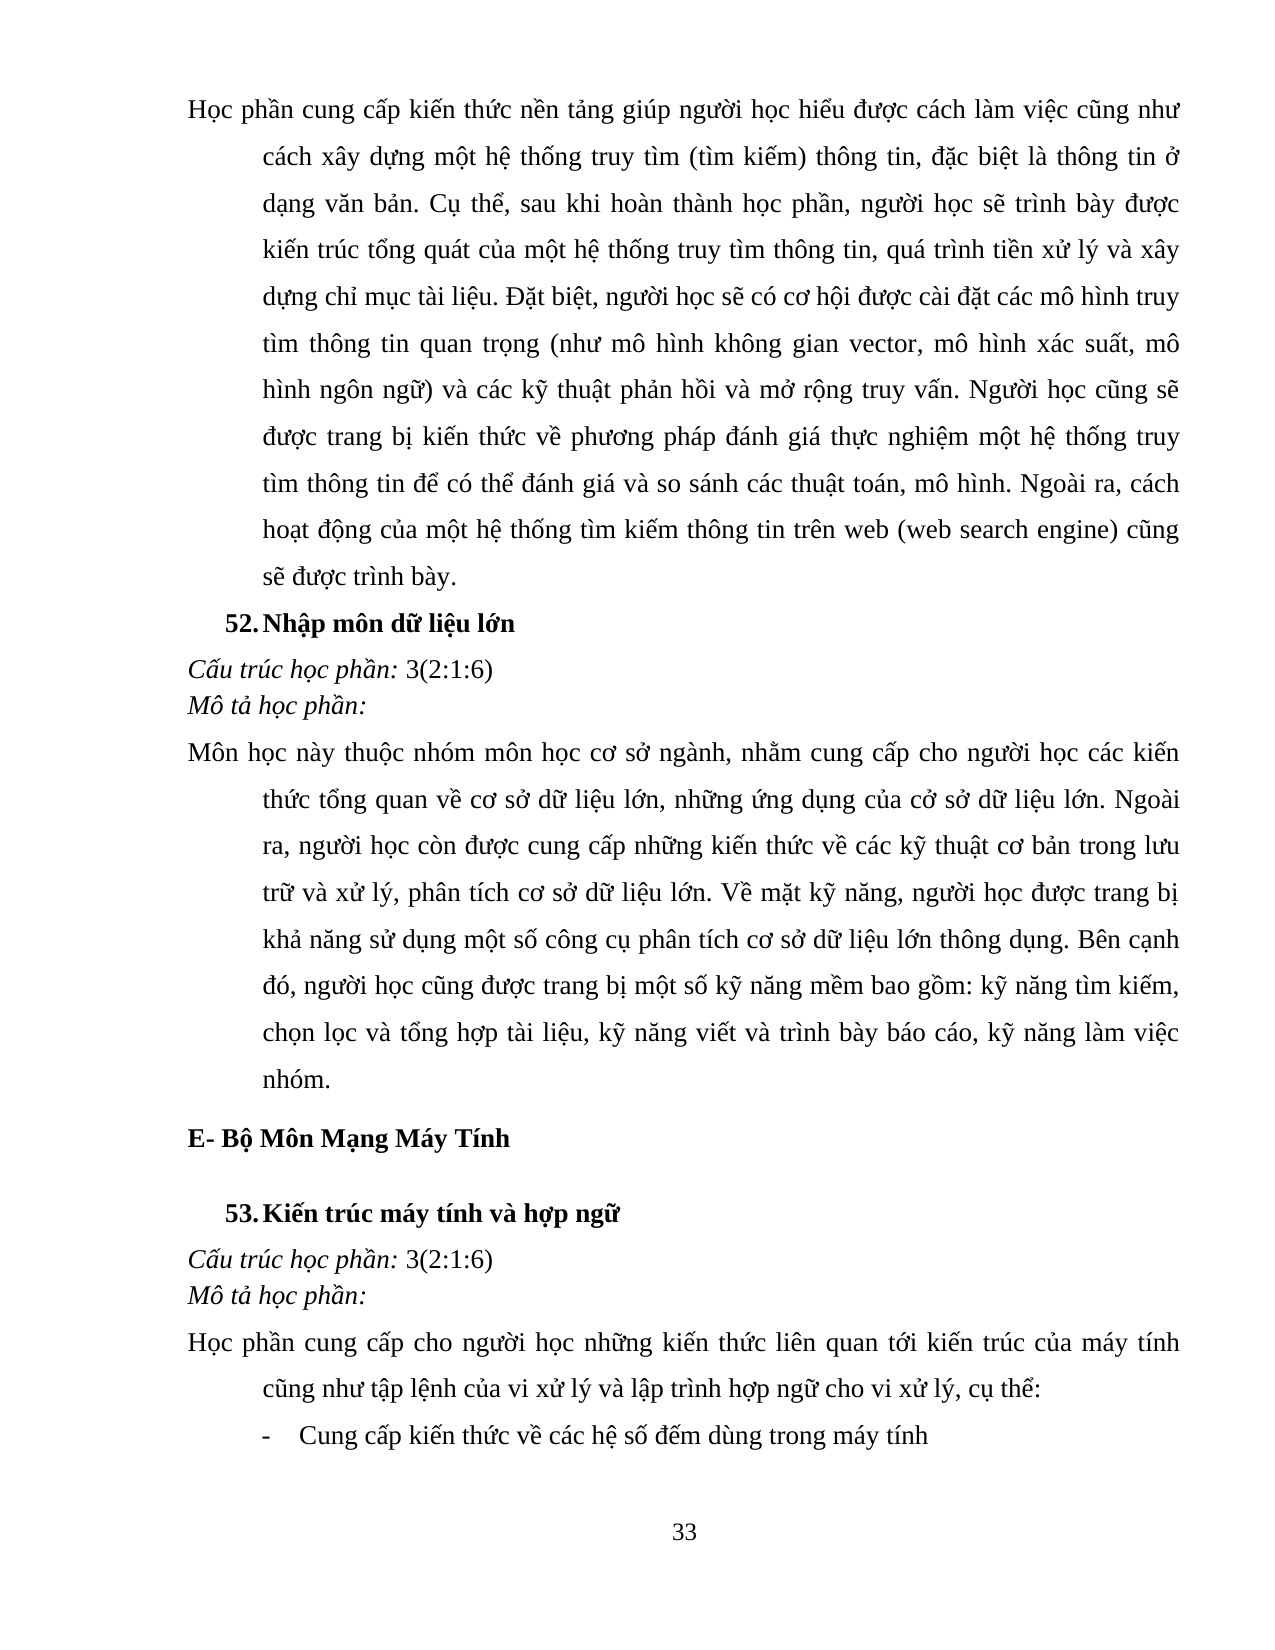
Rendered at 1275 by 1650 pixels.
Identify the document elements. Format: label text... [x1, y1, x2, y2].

text Cấu trúc học phần: 3(2:1:6) [187, 654, 1181, 685]
text Học phần cung cấp kiến thức nền tảng giúp người học hiểu được cách làm việc cũng như cách xây dựng một hệ thống truy tìm (tìm kiếm) thông tin, đặc biệt là thông tin ở dạng văn bản. Cụ thể, sau khi hoàn thành học phần, người học sẽ trình bày được kiến trúc tổng quát của một hệ thống truy tìm thông tin, quá trình tiền xử lý và xây dựng chỉ mục tài liệu. Đặt biệt, người học sẽ có cơ hội được cài đặt các mô hình truy tìm thông tin quan trọng (như mô hình không gian vector, mô hình xác suất, mô hình ngôn ngữ) và các kỹ thuật phản hồi và mở rộng truy vấn. Người học cũng sẽ được trang bị kiến thức về phương pháp đánh giá thực nghiệm một hệ thống truy tìm thông tin để có thể đánh giá và so sánh các thuật toán, mô hình. Ngoài ra, cách hoạt động của một hệ thống tìm kiếm thông tin trên web (web search engine) cũng sẽ được trình bày. [187, 94, 1181, 591]
text Mô tả học phần: [187, 1279, 1181, 1310]
text Mô tả học phần: [187, 689, 1181, 721]
text E- Bộ Môn Mạng Máy Tính [187, 1122, 1181, 1153]
text Cấu trúc học phần: 3(2:1:6) [187, 1243, 1181, 1274]
list Kiến trúc máy tính và hợp ngữ [225, 1197, 1181, 1228]
list Nhập môn dữ liệu lớn [225, 607, 1181, 638]
text Học phần cung cấp cho người học những kiến thức liên quan tới kiến trúc của máy tính cũng như tập lệnh của vi xử lý và lập trình hợp ngữ cho vi xử lý, cụ thể: [187, 1326, 1181, 1403]
list Cung cấp kiến thức về các hệ số đếm dùng trong máy tính [261, 1419, 1181, 1450]
text Môn học này thuộc nhóm môn học cơ sở ngành, nhằm cung cấp cho người học các kiến thức tổng quan về cơ sở dữ liệu lớn, những ứng dụng của cở sở dữ liệu lớn. Ngoài ra, người học còn được cung cấp những kiến thức về các kỹ thuật cơ bản trong lưu trữ và xử lý, phân tích cơ sở dữ liệu lớn. Về mặt kỹ năng, người học được trang bị khả năng sử dụng một số công cụ phân tích cơ sở dữ liệu lớn thông dụng. Bên cạnh đó, người học cũng được trang bị một số kỹ năng mềm bao gồm: kỹ năng tìm kiếm, chọn lọc và tổng hợp tài liệu, kỹ năng viết và trình bày báo cáo, kỹ năng làm việc nhóm. [187, 736, 1181, 1094]
